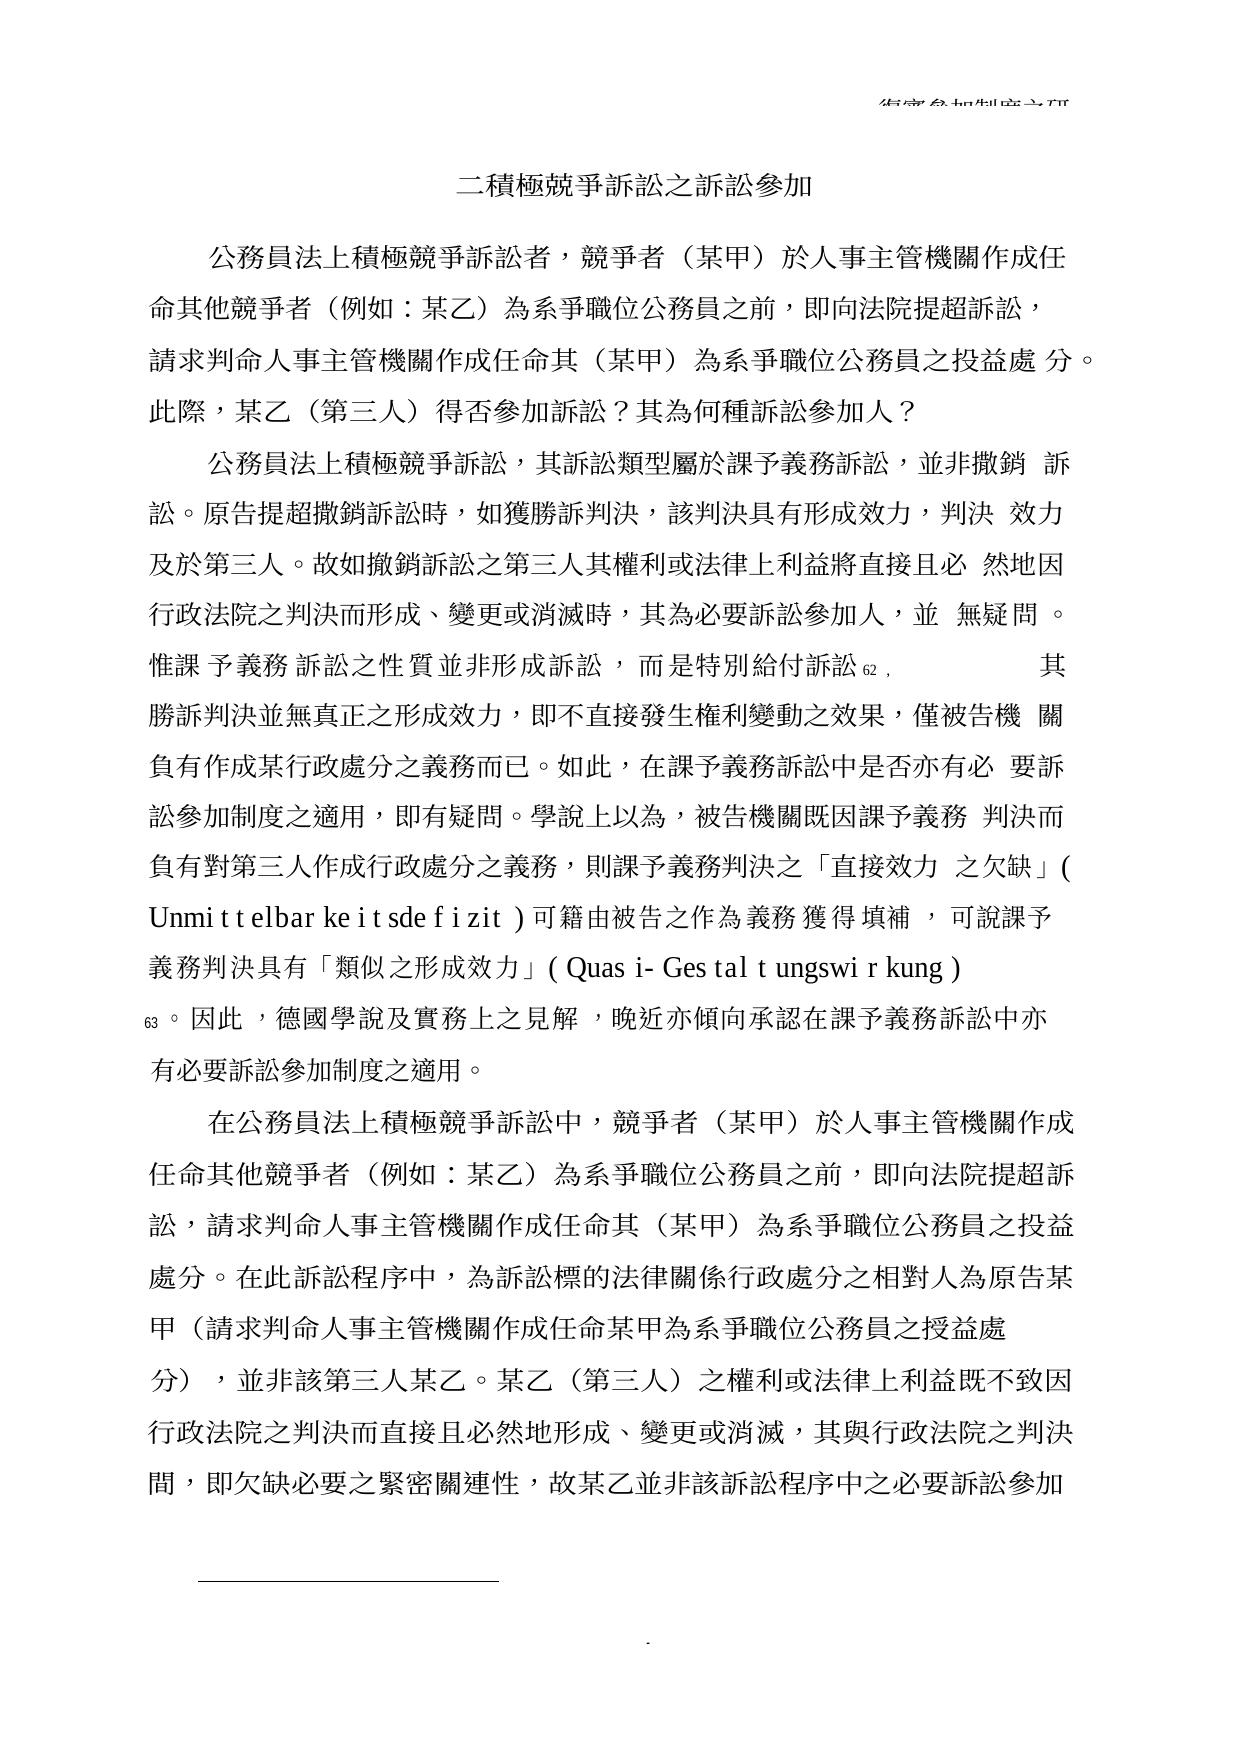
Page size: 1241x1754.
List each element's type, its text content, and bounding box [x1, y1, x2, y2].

text 公務員法上積極競爭訴訟，其訴訟類型屬於課予義務訴訟，並非撒銷 訴訟。原告提超撒銷訴訟時，如獲勝訴判決，該判決具有形成效力，判決 效力及於第三人。故如撤銷訴訟之第三人其權利或法律上利益將直接且必 然地因行政法院之判決而形成、變更或消滅時，其為必要訴訟參加人，並 無疑問 。惟課 予義務 訴訟之性質並非形成訴訟 ， 而是特別給付訴訟62 , 其勝訴判決並無真正之形成效力，即不直接發生権利變動之效果，僅被告機 關負有作成某行政處分之義務而已。如此，在課予義務訴訟中是否亦有必 要訴訟參加制度之適用，即有疑問。學說上以為，被告機關既因課予義務 判決而負有對第三人作成行政處分之義務，則課予義務判決之「直接效力 之欠缺」( Unmi t t elbar ke i t sde f i zit ) 可籍由被告之作為義務 獲得填補 ， 可說課予義務判決具有「類似之形成效力」( Quas i- Ges tal t ungswi r kung ) [148, 443, 1079, 985]
text 二積極兢爭訴訟之訴訟參加 [196, 165, 1073, 202]
text 公務員法上積極競爭訴訟者，競爭者（某甲）於人事主管機關作成任命其他競爭者（例如：某乙）為系爭職位公務員之前，即向法院提超訴訟， 請求判命人事主管機關作成任命其（某甲）為系爭職位公務員之投益處 分。此際，某乙（第三人）得否參加訴訟？其為何種訴訟參加人？ [149, 237, 1078, 429]
text 分），並非該第三人某乙。某乙（第三人）之權利或法律上利益既不致因行政法院之判決而直接且必然地形成、變更或消滅，其與行政法院之判決間，即欠缺必要之緊密關連性，故某乙並非該訴訟程序中之必要訴訟參加 [148, 1360, 1076, 1501]
text 63 。 因此 ， 德國學說及實務上之見解 ， 晚近亦傾向承認在課予義務訴訟中亦有必要訴訟參加制度之適用。 [144, 998, 1066, 1088]
text 在公務員法上積極競爭訴訟中，競爭者（某甲）於人事主管機關作成任命其他競爭者（例如：某乙）為系爭職位公務員之前，即向法院提超訴訟，請求判命人事主管機關作成任命其（某甲）為系爭職位公務員之投益處分。在此訴訟程序中，為訴訟標的法律關係行政處分之相對人為原告某甲（請求判命人事主管機關作成任命某甲為系爭職位公務員之授益處 [148, 1103, 1076, 1346]
